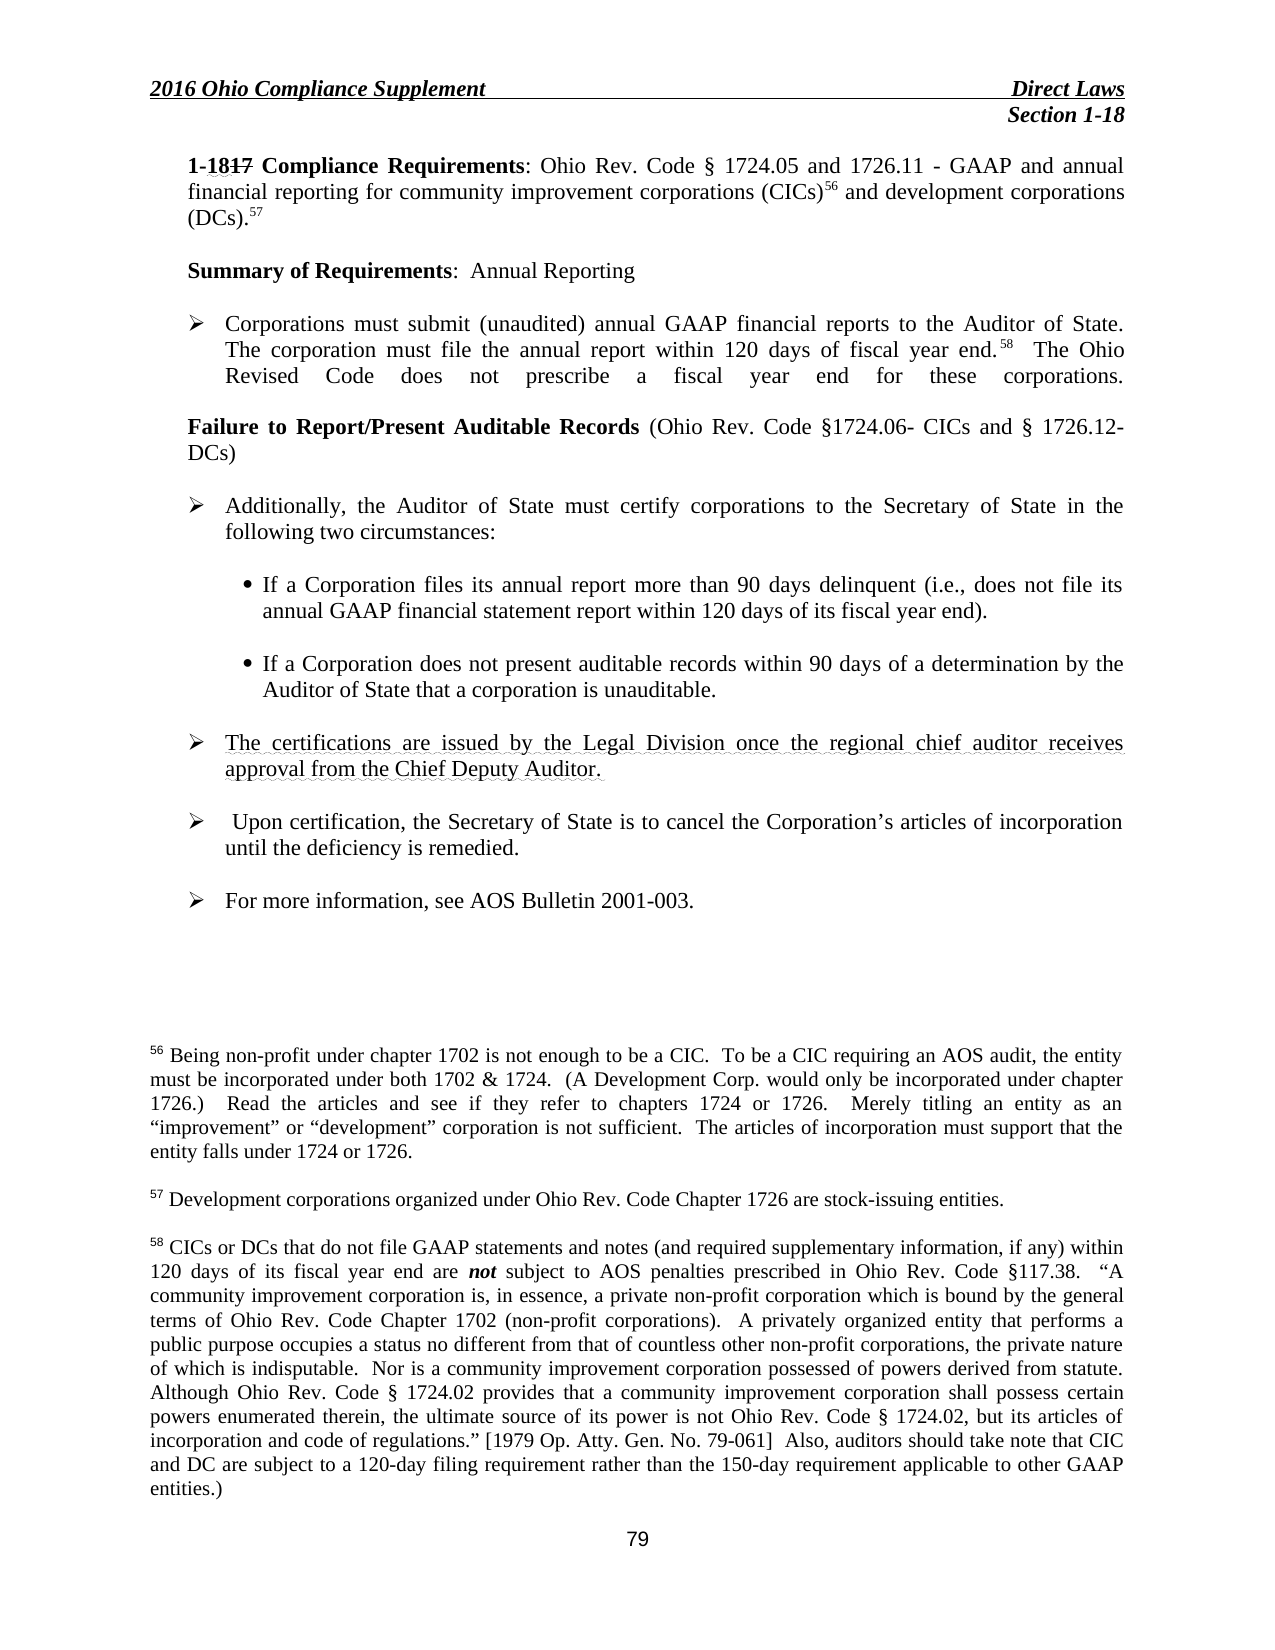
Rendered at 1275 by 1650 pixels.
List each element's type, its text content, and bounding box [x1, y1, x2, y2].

list Upon certification, the Secretary of State is to cancel the Corporation’s articles of incorporation until the deficiency is remedied. [187, 808, 1125, 861]
text Summary of Requirements: Annual Reporting [187, 257, 1125, 283]
subtitle 1-1817 Compliance Requirements: Ohio Rev. Code § 1724.05 and 1726.11 - GAAP and annual financial reporting for community improvement corporations (CICs) and development corporations (DCs). [187, 152, 1125, 231]
list If a Corporation does not present auditable records within 90 days of a determination by the Auditor of State that a corporation is unauditable. [244, 650, 1125, 703]
list Corporations must submit (unaudited) annual GAAP financial reports to the Auditor of State. The corporation must file the annual report within 120 days of fiscal year end. The Ohio Revised Code does not prescribe a fiscal year end for these corporations. [187, 310, 1125, 413]
list Additionally, the Auditor of State must certify corporations to the Secretary of State in the following two circumstances: [187, 492, 1125, 544]
list For more information, see AOS Bulletin 2001-003. [187, 887, 1125, 913]
list If a Corporation files its annual report more than 90 days delinquent (i.e., does not file its annual GAAP financial statement report within 120 days of its fiscal year end). [244, 571, 1125, 624]
list The certifications are issued by the Legal Division once the regional chief auditor receives approval from the Chief Deputy Auditor. [187, 729, 1125, 782]
text Failure to Report/Present Auditable Records (Ohio Rev. Code §1724.06- CICs and § 1726.12- DCs) [187, 413, 1125, 466]
